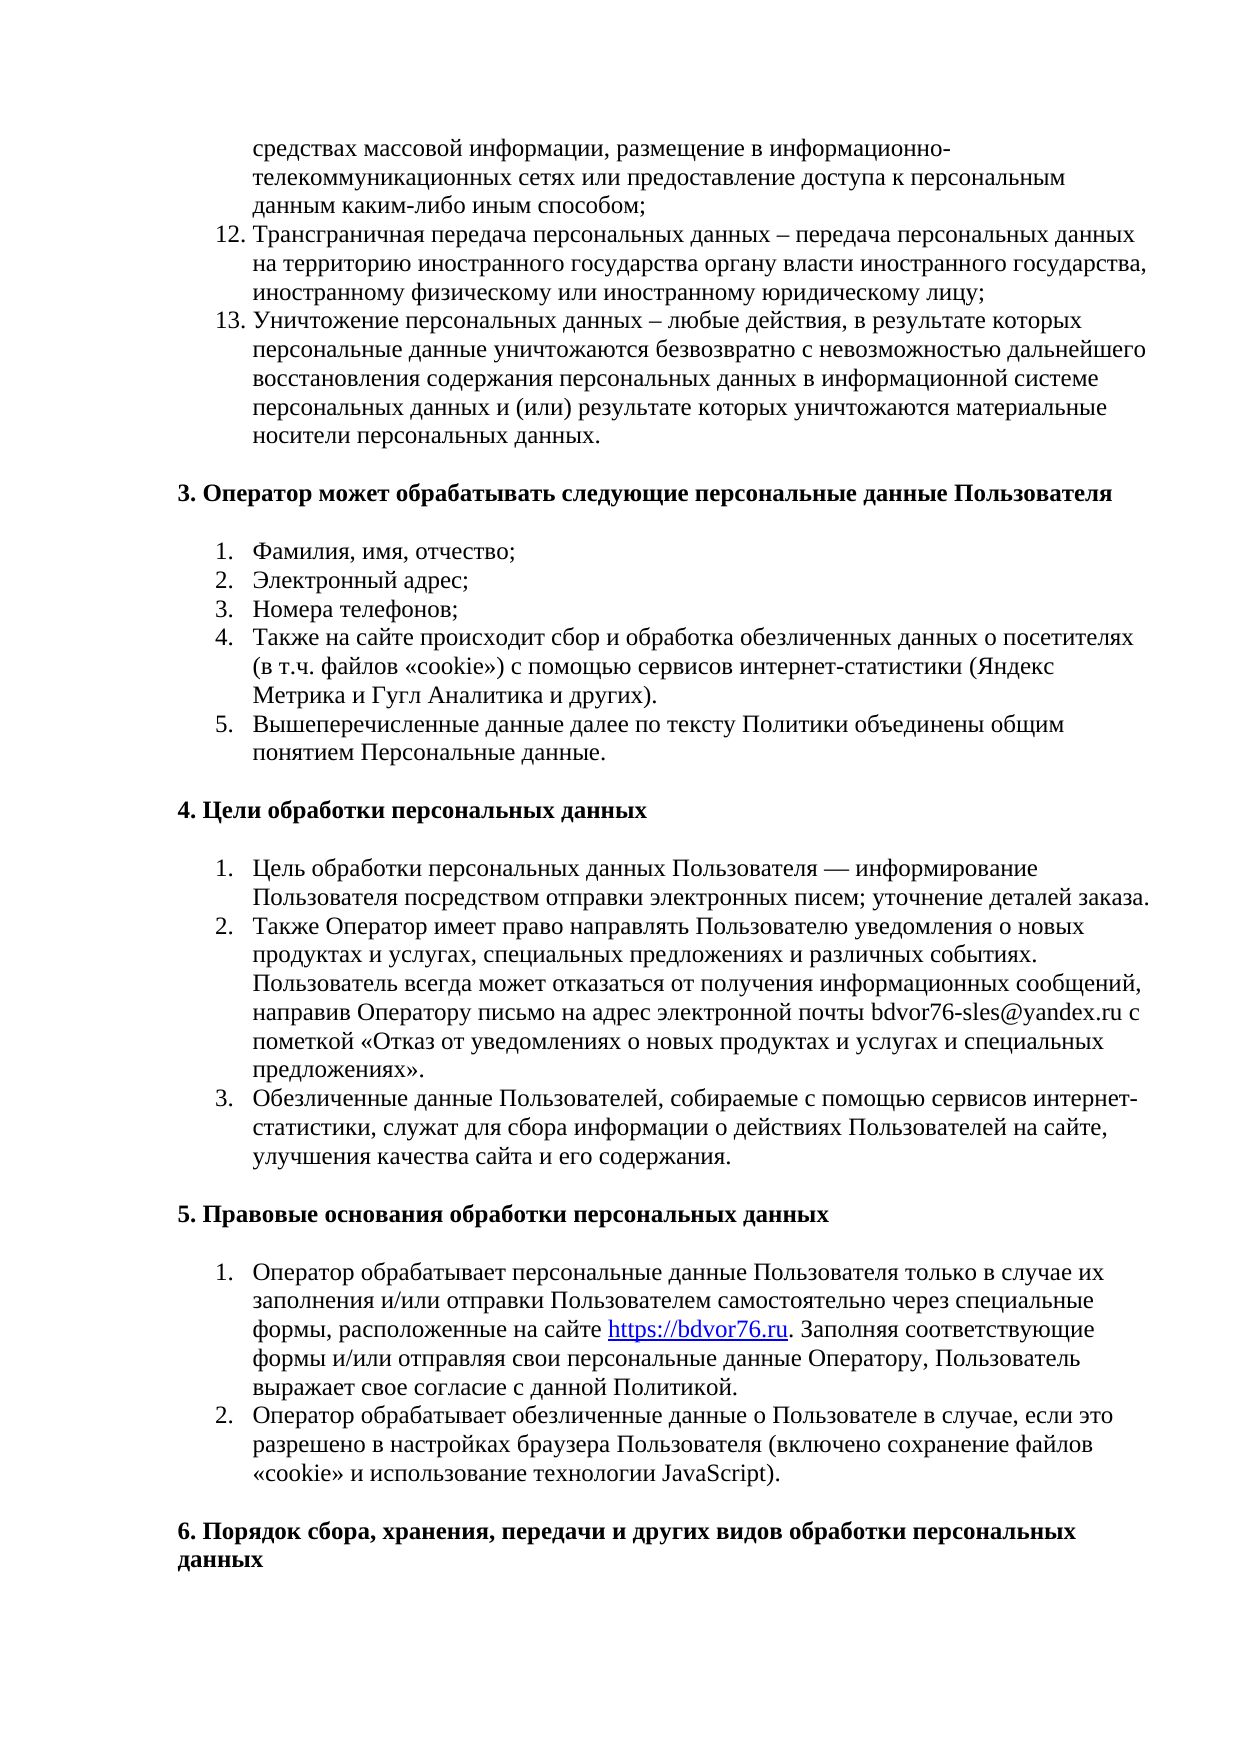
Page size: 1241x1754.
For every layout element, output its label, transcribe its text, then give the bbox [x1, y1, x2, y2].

list Уничтожение персональных данных – любые действия, в результате которых персональные данные уничтожаются безвозвратно с невозможностью дальнейшего восстановления содержания персональных данных в информационной системе персональных данных и (или) результате которых уничтожаются материальные носители персональных данных. [215, 305, 1152, 449]
list Номера телефонов; [215, 594, 1152, 622]
text 6. Порядок сбора, хранения, передачи и других видов обработки персональных данных [177, 1516, 1152, 1573]
list Оператор обрабатывает персональные данные Пользователя только в случае их заполнения и/или отправки Пользователем самостоятельно через специальные формы, расположенные на сайте https://bdvor76.ru. Заполняя соответствующие формы и/или отправляя свои персональные данные Оператору, Пользователь выражает свое согласие с данной Политикой. [215, 1257, 1152, 1400]
list Оператор обрабатывает обезличенные данные о Пользователе в случае, если это разрешено в настройках браузера Пользователя (включено сохранение файлов «cookie» и использование технологии JavaScript). [215, 1400, 1152, 1487]
list Обезличенные данные Пользователей, собираемые с помощью сервисов интернет-статистики, служат для сбора информации о действиях Пользователей на сайте, улучшения качества сайта и его содержания. [215, 1083, 1152, 1169]
list Фамилия, имя, отчество; [215, 536, 1152, 565]
list Трансграничная передача персональных данных – передача персональных данных на территорию иностранного государства органу власти иностранного государства, иностранному физическому или иностранному юридическому лицу; [215, 219, 1152, 305]
list Также Оператор имеет право направлять Пользователю уведомления о новых продуктах и услугах, специальных предложениях и различных событиях. Пользователь всегда может отказаться от получения информационных сообщений, направив Оператору письмо на адрес электронной почты bdvor76-sles@yandex.ru с пометкой «Отказ от уведомлениях о новых продуктах и услугах и специальных предложениях». [215, 911, 1152, 1083]
text 5. Правовые основания обработки персональных данных [177, 1199, 1152, 1227]
list Также на сайте происходит сбор и обработка обезличенных данных о посетителях (в т.ч. файлов «cookie») с помощью сервисов интернет-статистики (Яндекс Метрика и Гугл Аналитика и других). [215, 622, 1152, 709]
list Цель обработки персональных данных Пользователя — информирование Пользователя посредством отправки электронных писем; уточнение деталей заказа. [215, 853, 1152, 911]
text 4. Цели обработки персональных данных [177, 795, 1152, 824]
list Электронный адрес; [215, 565, 1152, 594]
list Вышеперечисленные данные далее по тексту Политики объединены общим понятием Персональные данные. [215, 709, 1152, 766]
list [215, 133, 1152, 219]
text 3. Оператор может обрабатывать следующие персональные данные Пользователя [177, 478, 1152, 507]
